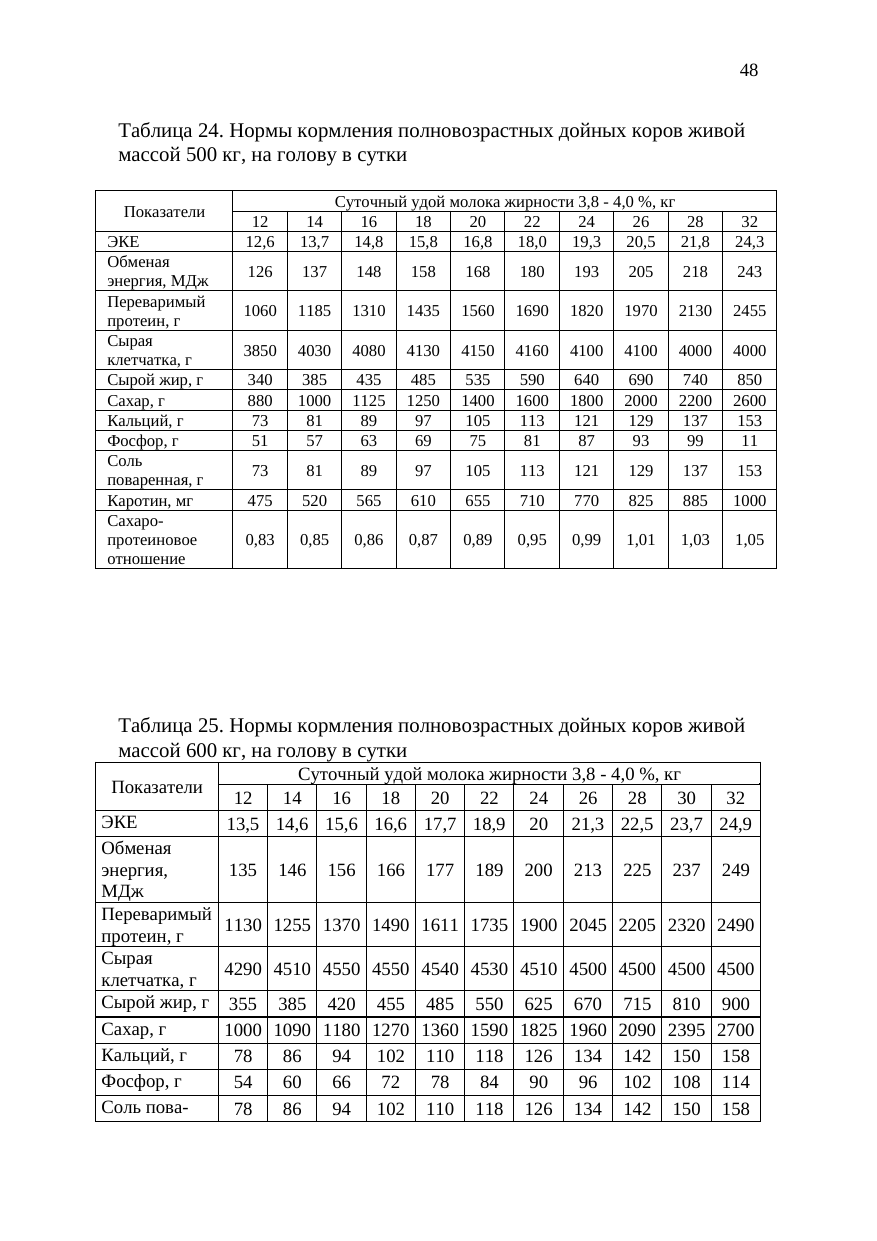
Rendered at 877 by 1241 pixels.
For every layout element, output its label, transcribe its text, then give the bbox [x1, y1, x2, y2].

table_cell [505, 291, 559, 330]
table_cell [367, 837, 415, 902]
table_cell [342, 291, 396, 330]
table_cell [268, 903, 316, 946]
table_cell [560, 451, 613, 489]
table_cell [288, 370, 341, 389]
text Таблица 25. Нормы кормления полновозрастных дойных коров живой массой 600 кг, на голову в сутки [118, 713, 758, 762]
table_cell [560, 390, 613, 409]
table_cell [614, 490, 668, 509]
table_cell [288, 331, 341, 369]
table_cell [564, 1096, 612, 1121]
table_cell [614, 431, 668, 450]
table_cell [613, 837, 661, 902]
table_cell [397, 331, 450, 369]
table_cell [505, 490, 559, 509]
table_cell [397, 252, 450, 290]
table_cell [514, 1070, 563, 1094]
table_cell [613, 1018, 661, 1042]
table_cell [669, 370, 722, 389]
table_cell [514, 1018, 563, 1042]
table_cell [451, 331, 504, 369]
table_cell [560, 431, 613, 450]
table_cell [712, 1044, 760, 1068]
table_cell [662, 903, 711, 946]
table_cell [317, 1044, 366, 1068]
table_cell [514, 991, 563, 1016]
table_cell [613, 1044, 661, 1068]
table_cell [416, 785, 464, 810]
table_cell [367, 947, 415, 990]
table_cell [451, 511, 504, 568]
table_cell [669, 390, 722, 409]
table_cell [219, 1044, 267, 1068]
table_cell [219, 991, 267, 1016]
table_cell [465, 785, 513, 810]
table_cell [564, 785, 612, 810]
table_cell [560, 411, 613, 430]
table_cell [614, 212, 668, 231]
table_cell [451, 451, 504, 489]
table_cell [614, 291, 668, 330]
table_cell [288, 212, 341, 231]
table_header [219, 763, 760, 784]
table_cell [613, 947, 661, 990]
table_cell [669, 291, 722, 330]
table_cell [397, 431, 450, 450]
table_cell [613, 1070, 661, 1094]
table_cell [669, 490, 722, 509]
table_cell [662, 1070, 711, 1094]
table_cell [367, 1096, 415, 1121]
text Таблица 24. Нормы кормления полновозрастных дойных коров живой массой 500 кг, на голову в сутки [118, 118, 758, 166]
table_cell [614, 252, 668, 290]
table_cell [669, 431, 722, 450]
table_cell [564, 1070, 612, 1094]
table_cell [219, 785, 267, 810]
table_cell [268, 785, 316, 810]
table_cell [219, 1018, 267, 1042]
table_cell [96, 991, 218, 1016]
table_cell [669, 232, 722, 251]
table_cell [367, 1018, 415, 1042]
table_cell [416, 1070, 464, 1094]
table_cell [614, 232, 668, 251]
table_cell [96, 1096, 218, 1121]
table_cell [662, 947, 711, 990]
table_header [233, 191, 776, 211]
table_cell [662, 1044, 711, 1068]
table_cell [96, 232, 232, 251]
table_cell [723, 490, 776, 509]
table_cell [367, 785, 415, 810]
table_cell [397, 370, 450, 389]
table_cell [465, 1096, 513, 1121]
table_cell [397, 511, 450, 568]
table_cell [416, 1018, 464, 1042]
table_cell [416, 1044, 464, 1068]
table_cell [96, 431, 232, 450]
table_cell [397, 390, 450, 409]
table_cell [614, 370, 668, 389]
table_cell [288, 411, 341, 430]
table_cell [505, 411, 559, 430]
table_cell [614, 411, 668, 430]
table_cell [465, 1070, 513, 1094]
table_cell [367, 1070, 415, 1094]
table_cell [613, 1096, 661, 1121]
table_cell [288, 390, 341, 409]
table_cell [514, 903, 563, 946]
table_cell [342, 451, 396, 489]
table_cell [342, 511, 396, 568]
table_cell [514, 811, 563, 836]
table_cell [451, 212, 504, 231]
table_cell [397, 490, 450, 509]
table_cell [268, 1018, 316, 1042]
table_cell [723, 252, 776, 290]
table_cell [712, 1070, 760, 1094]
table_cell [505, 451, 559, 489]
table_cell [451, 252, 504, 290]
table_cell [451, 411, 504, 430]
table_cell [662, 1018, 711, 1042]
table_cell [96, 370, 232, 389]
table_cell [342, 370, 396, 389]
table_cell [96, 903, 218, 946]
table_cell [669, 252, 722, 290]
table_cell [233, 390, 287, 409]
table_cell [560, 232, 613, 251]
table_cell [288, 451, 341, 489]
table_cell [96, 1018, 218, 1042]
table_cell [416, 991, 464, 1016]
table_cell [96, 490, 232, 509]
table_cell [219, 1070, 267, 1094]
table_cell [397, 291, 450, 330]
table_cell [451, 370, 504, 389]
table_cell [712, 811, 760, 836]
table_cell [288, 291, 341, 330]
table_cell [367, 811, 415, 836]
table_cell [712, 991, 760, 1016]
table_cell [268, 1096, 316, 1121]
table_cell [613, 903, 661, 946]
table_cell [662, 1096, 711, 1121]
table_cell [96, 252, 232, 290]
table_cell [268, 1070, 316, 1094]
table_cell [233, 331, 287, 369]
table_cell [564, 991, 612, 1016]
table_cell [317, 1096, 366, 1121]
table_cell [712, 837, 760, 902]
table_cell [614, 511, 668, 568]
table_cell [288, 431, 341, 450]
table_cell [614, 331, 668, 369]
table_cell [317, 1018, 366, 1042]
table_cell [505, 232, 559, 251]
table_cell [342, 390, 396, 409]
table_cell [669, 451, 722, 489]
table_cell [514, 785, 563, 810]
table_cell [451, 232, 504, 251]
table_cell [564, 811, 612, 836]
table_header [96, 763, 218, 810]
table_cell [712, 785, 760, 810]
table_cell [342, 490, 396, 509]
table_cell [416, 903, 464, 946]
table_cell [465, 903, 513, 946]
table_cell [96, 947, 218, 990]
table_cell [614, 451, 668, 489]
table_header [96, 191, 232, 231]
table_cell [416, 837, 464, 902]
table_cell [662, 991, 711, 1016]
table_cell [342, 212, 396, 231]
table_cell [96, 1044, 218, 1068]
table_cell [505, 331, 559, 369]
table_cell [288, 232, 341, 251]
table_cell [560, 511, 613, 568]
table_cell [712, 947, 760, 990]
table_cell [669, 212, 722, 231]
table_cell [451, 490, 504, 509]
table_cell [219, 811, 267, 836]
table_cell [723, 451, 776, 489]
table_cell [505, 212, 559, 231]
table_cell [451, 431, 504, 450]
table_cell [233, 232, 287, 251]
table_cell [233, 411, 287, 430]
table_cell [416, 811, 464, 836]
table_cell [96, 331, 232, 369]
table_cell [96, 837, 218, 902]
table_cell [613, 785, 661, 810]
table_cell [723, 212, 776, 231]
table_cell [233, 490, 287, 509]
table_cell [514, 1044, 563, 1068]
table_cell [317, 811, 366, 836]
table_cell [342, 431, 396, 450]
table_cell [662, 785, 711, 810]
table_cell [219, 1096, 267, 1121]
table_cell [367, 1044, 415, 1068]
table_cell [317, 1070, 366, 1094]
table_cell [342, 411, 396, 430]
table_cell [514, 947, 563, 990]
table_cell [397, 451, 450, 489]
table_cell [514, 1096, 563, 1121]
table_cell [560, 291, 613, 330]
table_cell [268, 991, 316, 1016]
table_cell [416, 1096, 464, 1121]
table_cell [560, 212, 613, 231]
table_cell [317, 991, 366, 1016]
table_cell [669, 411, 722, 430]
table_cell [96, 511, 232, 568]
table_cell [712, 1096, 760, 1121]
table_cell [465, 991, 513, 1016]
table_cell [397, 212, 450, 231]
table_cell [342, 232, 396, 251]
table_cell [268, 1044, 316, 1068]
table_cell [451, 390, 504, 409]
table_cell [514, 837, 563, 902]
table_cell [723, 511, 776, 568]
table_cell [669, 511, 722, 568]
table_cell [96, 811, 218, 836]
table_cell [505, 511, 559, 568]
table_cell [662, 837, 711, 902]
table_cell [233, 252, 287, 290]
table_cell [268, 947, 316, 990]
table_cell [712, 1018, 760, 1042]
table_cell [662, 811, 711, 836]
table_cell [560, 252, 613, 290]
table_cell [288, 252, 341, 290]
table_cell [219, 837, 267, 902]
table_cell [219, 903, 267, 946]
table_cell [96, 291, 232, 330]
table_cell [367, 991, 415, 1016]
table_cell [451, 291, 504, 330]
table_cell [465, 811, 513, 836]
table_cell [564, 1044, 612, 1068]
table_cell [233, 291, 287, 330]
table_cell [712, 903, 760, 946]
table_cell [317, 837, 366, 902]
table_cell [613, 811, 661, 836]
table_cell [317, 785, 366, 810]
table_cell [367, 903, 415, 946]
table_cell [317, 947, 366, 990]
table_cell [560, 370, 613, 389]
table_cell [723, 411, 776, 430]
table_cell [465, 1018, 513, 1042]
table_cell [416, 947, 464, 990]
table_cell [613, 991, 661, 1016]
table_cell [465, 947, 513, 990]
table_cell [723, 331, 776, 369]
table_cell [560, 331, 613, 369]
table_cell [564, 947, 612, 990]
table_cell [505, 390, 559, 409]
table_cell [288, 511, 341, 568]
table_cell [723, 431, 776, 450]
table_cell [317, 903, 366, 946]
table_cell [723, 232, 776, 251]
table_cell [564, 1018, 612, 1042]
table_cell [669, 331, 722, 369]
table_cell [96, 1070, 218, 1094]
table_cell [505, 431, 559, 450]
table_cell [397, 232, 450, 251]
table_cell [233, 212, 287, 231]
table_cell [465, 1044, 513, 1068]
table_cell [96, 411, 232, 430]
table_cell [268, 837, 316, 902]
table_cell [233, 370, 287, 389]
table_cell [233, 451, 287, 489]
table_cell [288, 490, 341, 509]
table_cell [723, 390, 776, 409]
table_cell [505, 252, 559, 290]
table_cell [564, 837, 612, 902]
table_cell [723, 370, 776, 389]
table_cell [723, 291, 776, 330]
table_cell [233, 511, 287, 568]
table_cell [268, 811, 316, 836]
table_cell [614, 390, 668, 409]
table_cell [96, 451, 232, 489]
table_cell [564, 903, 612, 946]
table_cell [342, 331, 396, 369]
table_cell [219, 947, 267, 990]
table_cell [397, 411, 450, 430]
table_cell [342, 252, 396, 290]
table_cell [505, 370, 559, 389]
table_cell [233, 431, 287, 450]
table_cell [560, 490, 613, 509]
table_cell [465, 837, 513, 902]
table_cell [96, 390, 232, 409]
